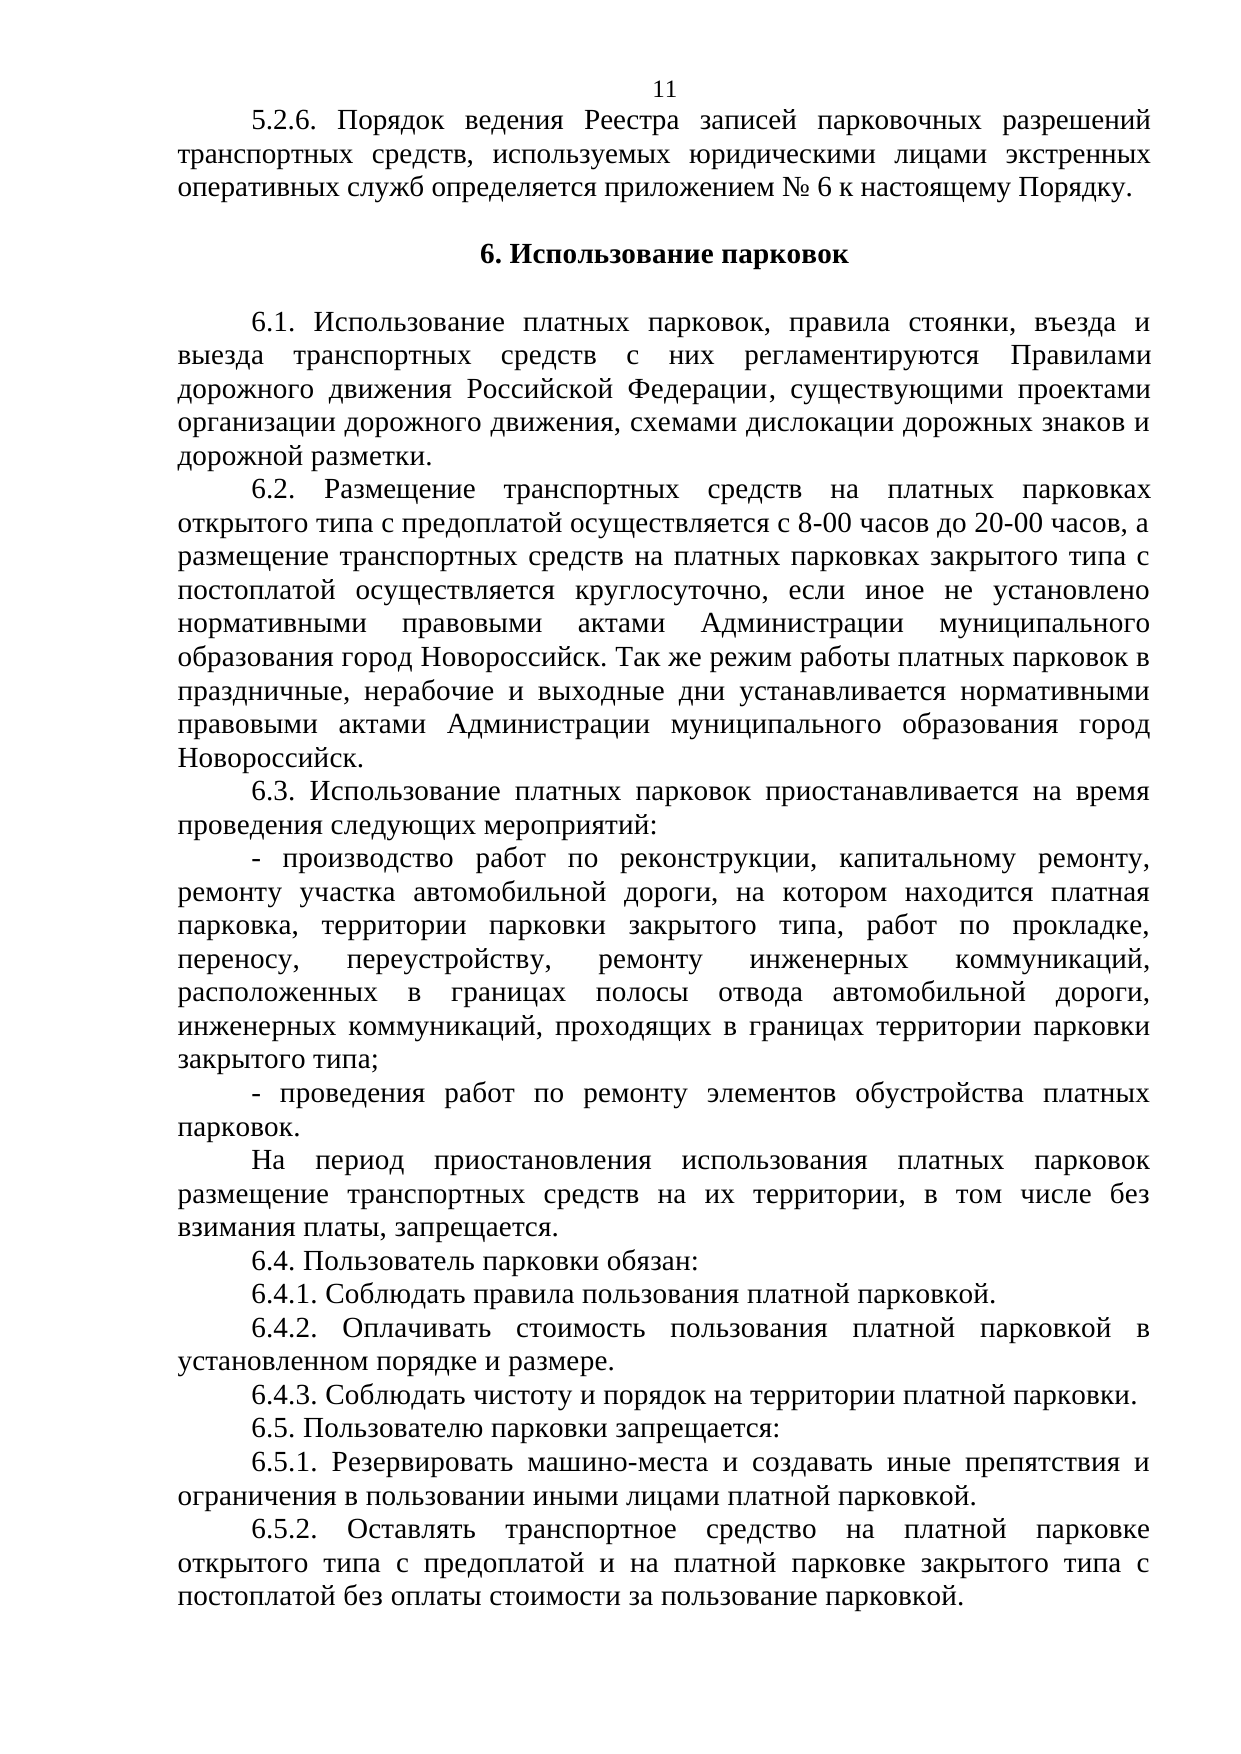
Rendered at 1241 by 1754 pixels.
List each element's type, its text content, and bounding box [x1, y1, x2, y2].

text 6.4.2. Оплачивать стоимость пользования платной парковкой в установленном порядке и размере. [177, 1310, 1152, 1377]
text - проведения работ по ремонту элементов обустройства платных парковок. [177, 1075, 1152, 1142]
text 6.4. Пользователь парковки обязан: [177, 1243, 1152, 1276]
text 6.5.1. Резервировать машино-места и создавать иные препятствия и ограничения в пользовании иными лицами платной парковкой. [177, 1444, 1152, 1511]
list 6.2. Размещение транспортных средств на платных парковках открытого типа с предоплатой осуществляется с 8-00 часов до 20-00 часов, а размещение транспортных средств на платных парковках закрытого типа с постоплатой осуществляется круглосуточно, если иное не установлено нормативными правовыми актами Администрации муниципального образования город Новороссийск. Так же режим работы платных парковок в праздничные, нерабочие и выходные дни устанавливается нормативными правовыми актами Администрации муниципального образования город Новороссийск. [177, 471, 1152, 773]
text На период приостановления использования платных парковок размещение транспортных средств на их территории, в том числе без взимания платы, запрещается. [177, 1142, 1152, 1243]
text 6. Использование парковок [177, 237, 1152, 270]
text 6.4.3. Соблюдать чистоту и порядок на территории платной парковки. [177, 1377, 1152, 1411]
text 6.1. Использование платных парковок, правила стоянки, въезда и выезда транспортных средств с них регламентируются Правилами дорожного движения Российской Федерации, существующими проектами организации дорожного движения, схемами дислокации дорожных знаков и дорожной разметки. [177, 304, 1152, 471]
text 5.2.6. Порядок ведения Реестра записей парковочных разрешений транспортных средств, используемых юридическими лицами экстренных оперативных служб определяется приложением № 6 к настоящему Порядку. [177, 102, 1152, 203]
text - производство работ по реконструкции, капитальному ремонту, ремонту участка автомобильной дороги, на котором находится платная парковка, территории парковки закрытого типа, работ по прокладке, переносу, переустройству, ремонту инженерных коммуникаций, расположенных в границах полосы отвода автомобильной дороги, инженерных коммуникаций, проходящих в границах территории парковки закрытого типа; [177, 840, 1152, 1075]
text 6.3. Использование платных парковок приостанавливается на время проведения следующих мероприятий: [177, 773, 1152, 840]
list 6.5.2. Оставлять транспортное средство на платной парковке открытого типа с предоплатой и на платной парковке закрытого типа с постоплатой без оплаты стоимости за пользование парковкой. [177, 1511, 1152, 1612]
text 6.5. Пользователю парковки запрещается: [177, 1411, 1152, 1444]
text 6.4.1. Соблюдать правила пользования платной парковкой. [177, 1276, 1152, 1310]
